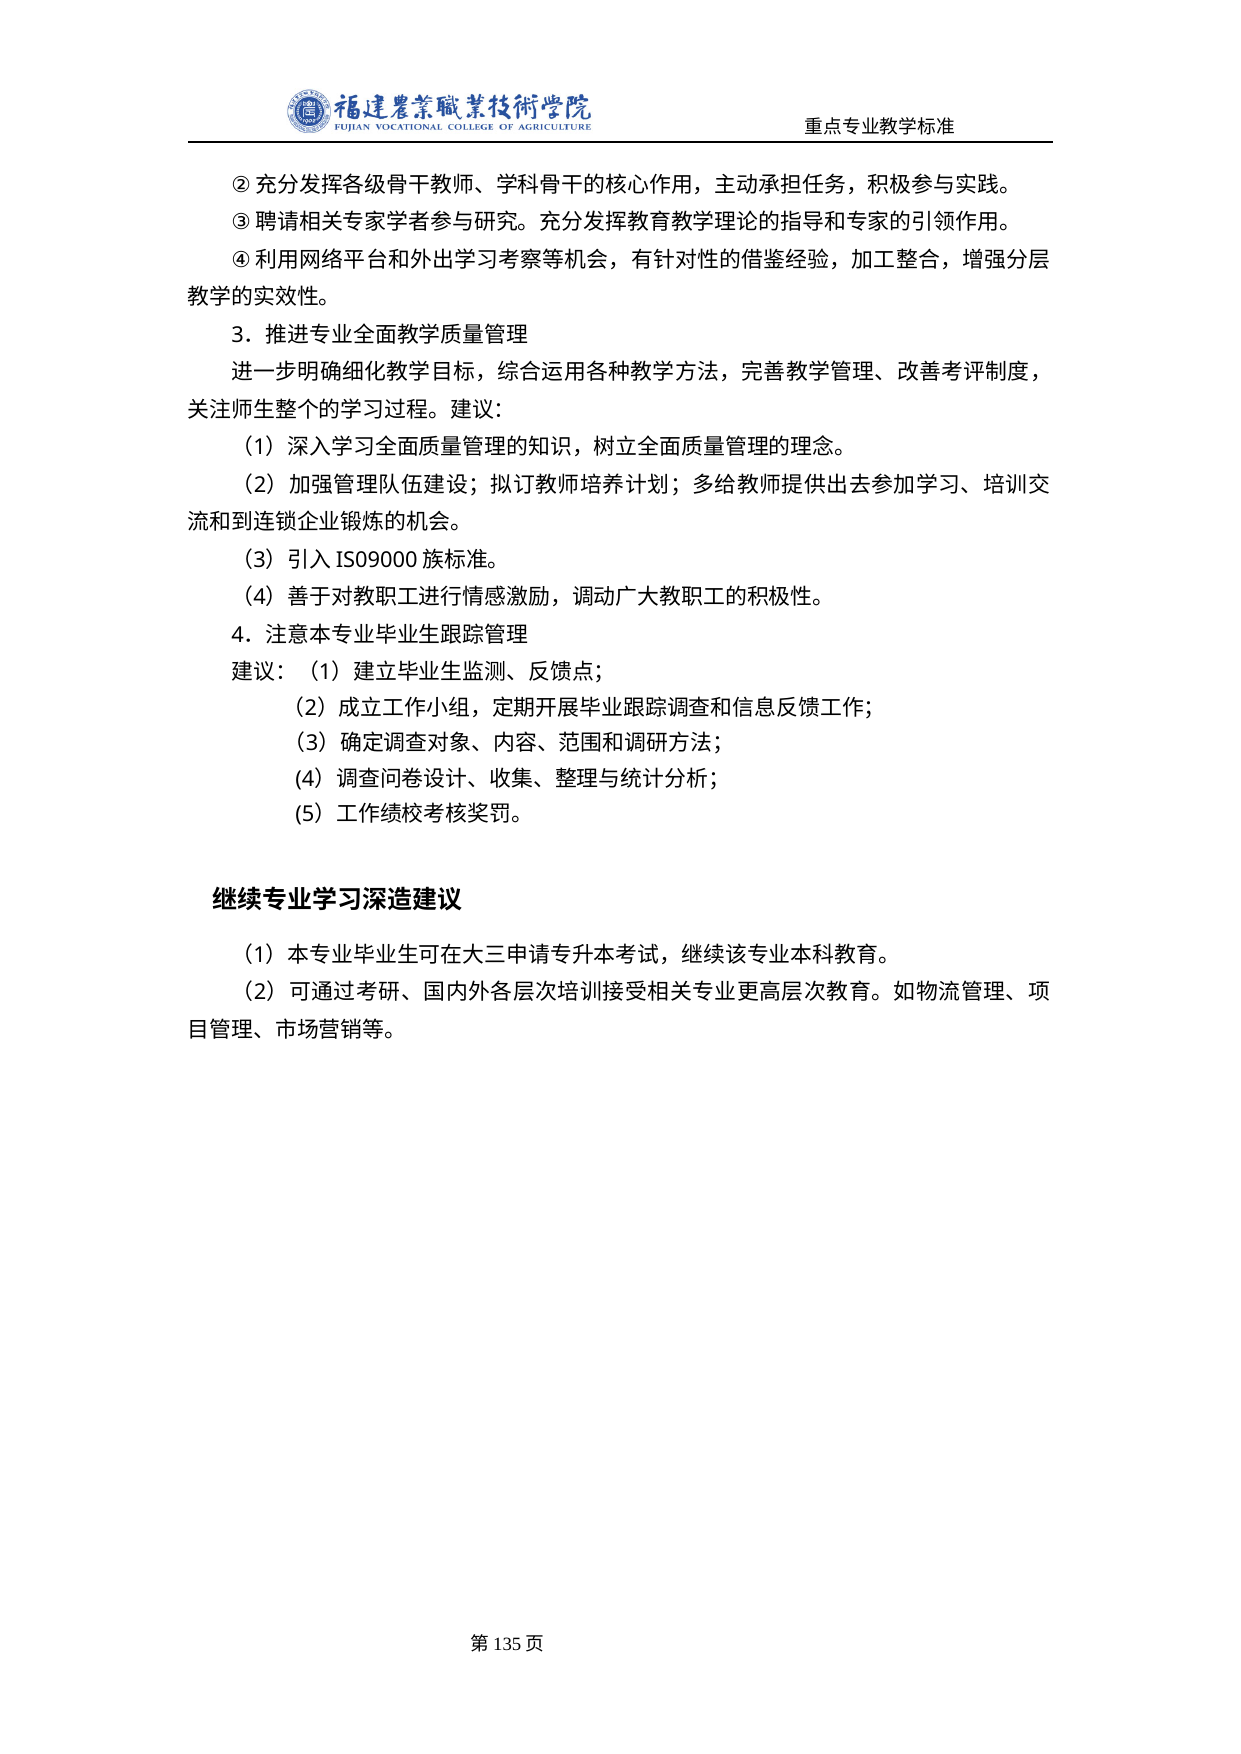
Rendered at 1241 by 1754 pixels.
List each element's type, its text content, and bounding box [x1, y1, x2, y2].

text （3）确定调查对象、内容、范围和调研方法； [187, 722, 1053, 758]
text (4）调查问卷设计、收集、整理与统计分析； [187, 758, 1053, 793]
text ④利用网络平台和外出学习考察等机会，有针对性的借鉴经验，加工整合，增强分层教学的实效性。 [187, 237, 1053, 312]
text （2）成立工作小组，定期开展毕业跟踪调查和信息反馈工作； [187, 687, 1053, 722]
text （1）本专业毕业生可在大三申请专升本考试，继续该专业本科教育。 [187, 932, 1053, 969]
text 进一步明确细化教学目标，综合运用各种教学方法，完善教学管理、改善考评制度，关注师生整个的学习过程。建议： [187, 349, 1053, 424]
text （2）可通过考研、国内外各层次培训接受相关专业更高层次教育。如物流管理、项目管理、市场营销等。 [187, 969, 1053, 1044]
text 建议：（1）建立毕业生监测、反馈点； [187, 649, 1053, 687]
text (5）工作绩校考核奖罚。 [187, 793, 1053, 829]
text （1）深入学习全面质量管理的知识，树立全面质量管理的理念。 [187, 424, 1053, 462]
text 3．推进专业全面教学质量管理 [187, 312, 1053, 349]
picture [285, 88, 601, 134]
text ③聘请相关专家学者参与研究。充分发挥教育教学理论的指导和专家的引领作用。 [187, 199, 1053, 237]
text （3）引入IS09000族标准。 [187, 537, 1053, 574]
text ②充分发挥各级骨干教师、学科骨干的核心作用，主动承担任务，积极参与实践。 [187, 162, 1053, 199]
text （4）善于对教职工进行情感激励，调动广大教职工的积极性。 [187, 574, 1053, 612]
text 4．注意本专业毕业生跟踪管理 [187, 612, 1053, 649]
text （2）加强管理队伍建设；拟订教师培养计划；多给教师提供出去参加学习、培训交流和到连锁企业锻炼的机会。 [187, 462, 1053, 537]
text 继续专业学习深造建议 [187, 880, 1053, 916]
